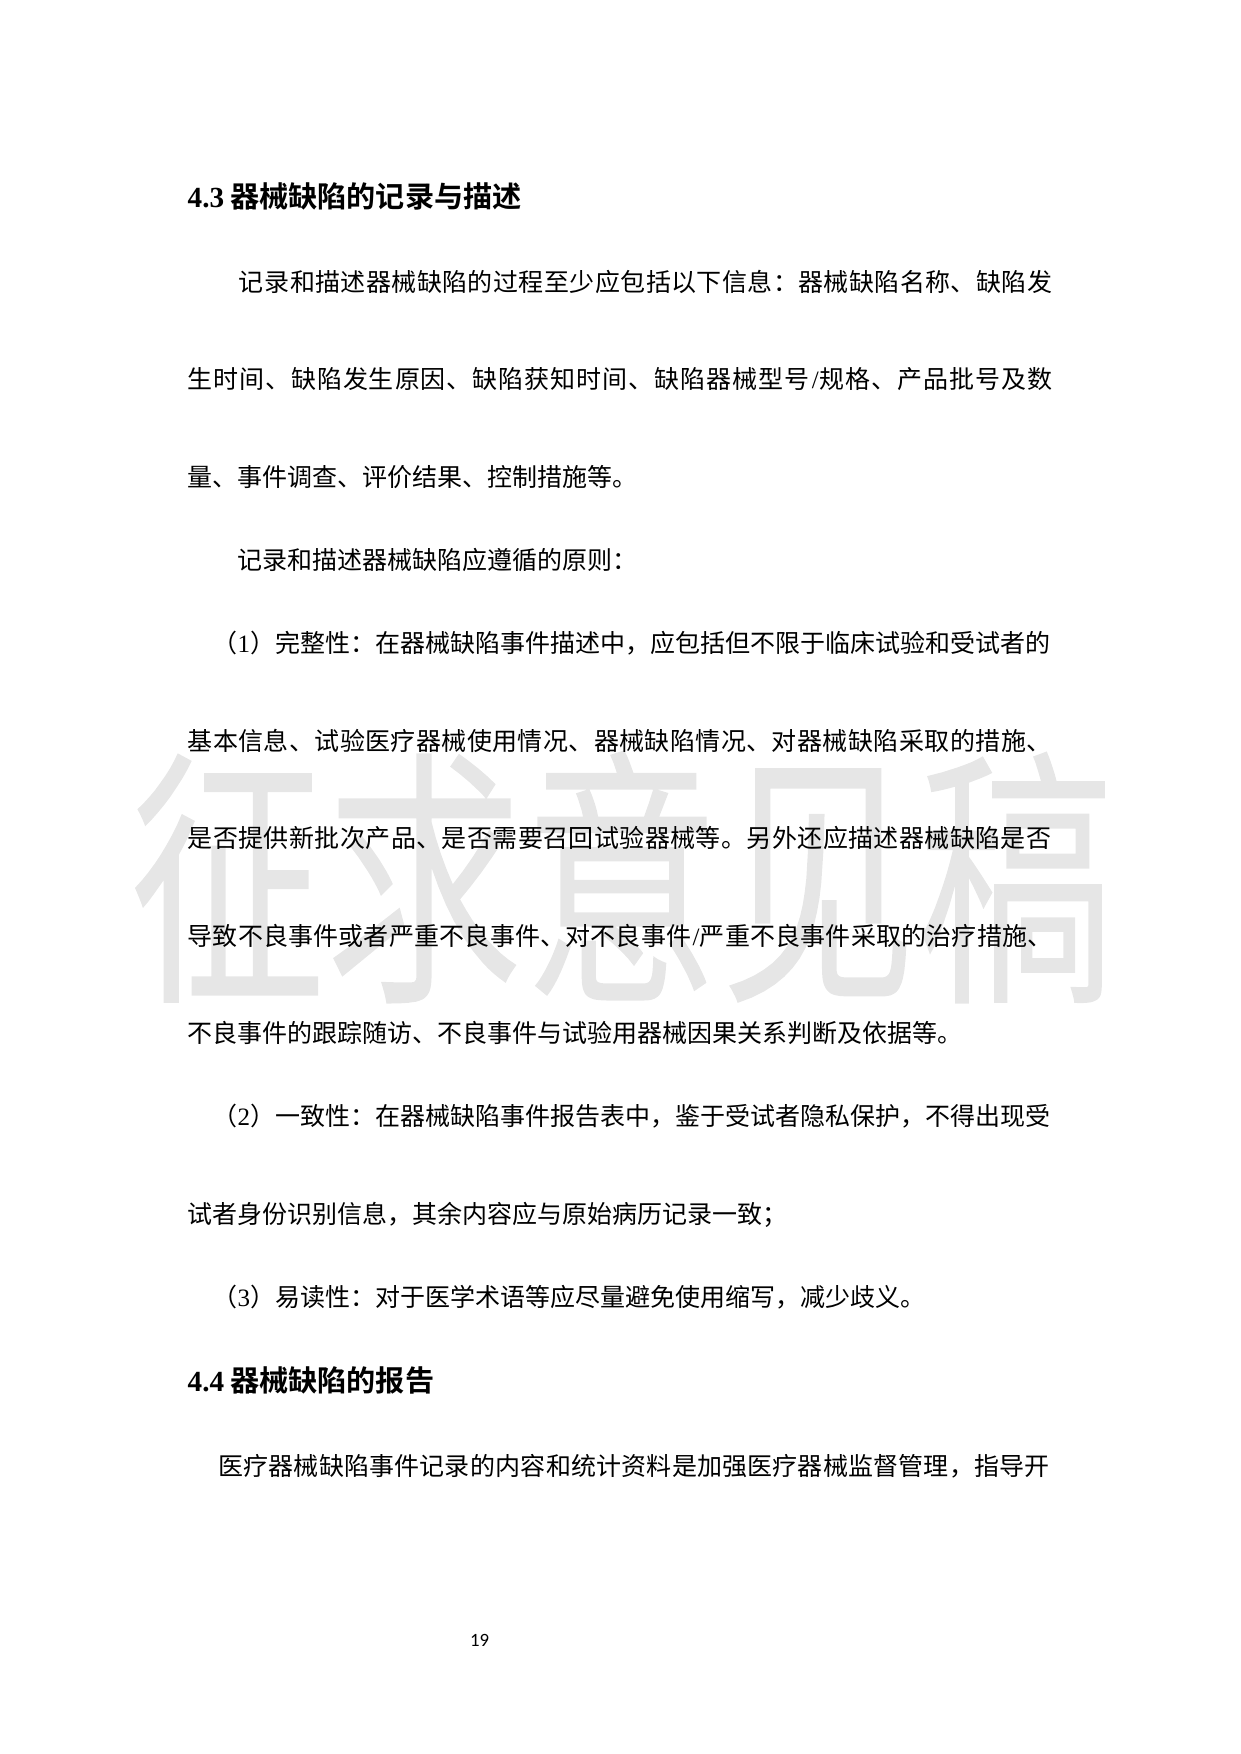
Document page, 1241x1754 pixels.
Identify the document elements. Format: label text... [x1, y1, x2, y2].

subtitle 4.3器械缺陷的记录与描述 [187, 162, 1053, 227]
text （3）易读性：对于医学术语等应尽量避免使用缩写，减少歧义。 [187, 1263, 1053, 1328]
text 记录和描述器械缺陷的过程至少应包括以下信息：器械缺陷名称、缺陷发生时间、缺陷发生原因、缺陷获知时间、缺陷器械型号/规格、产品批号及数量、事件调查、评价结果、控制措施等。 [187, 248, 1053, 508]
text （1）完整性：在器械缺陷事件描述中，应包括但不限于临床试验和受试者的基本信息、试验医疗器械使用情况、器械缺陷情况、对器械缺陷采取的措施、是否提供新批次产品、是否需要召回试验器械等。另外还应描述器械缺陷是否导致不良事件或者严重不良事件、对不良事件/严重不良事件采取的治疗措施、不良事件的跟踪随访、不良事件与试验用器械因果关系判断及依据等。 [187, 609, 1053, 1064]
subtitle 4.4器械缺陷的报告 [187, 1346, 1053, 1411]
text （2）一致性：在器械缺陷事件报告表中，鉴于受试者隐私保护，不得出现受试者身份识别信息，其余内容应与原始病历记录一致； [187, 1082, 1053, 1245]
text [187, 1432, 1053, 1497]
text 记录和描述器械缺陷应遵循的原则： [187, 526, 1053, 591]
